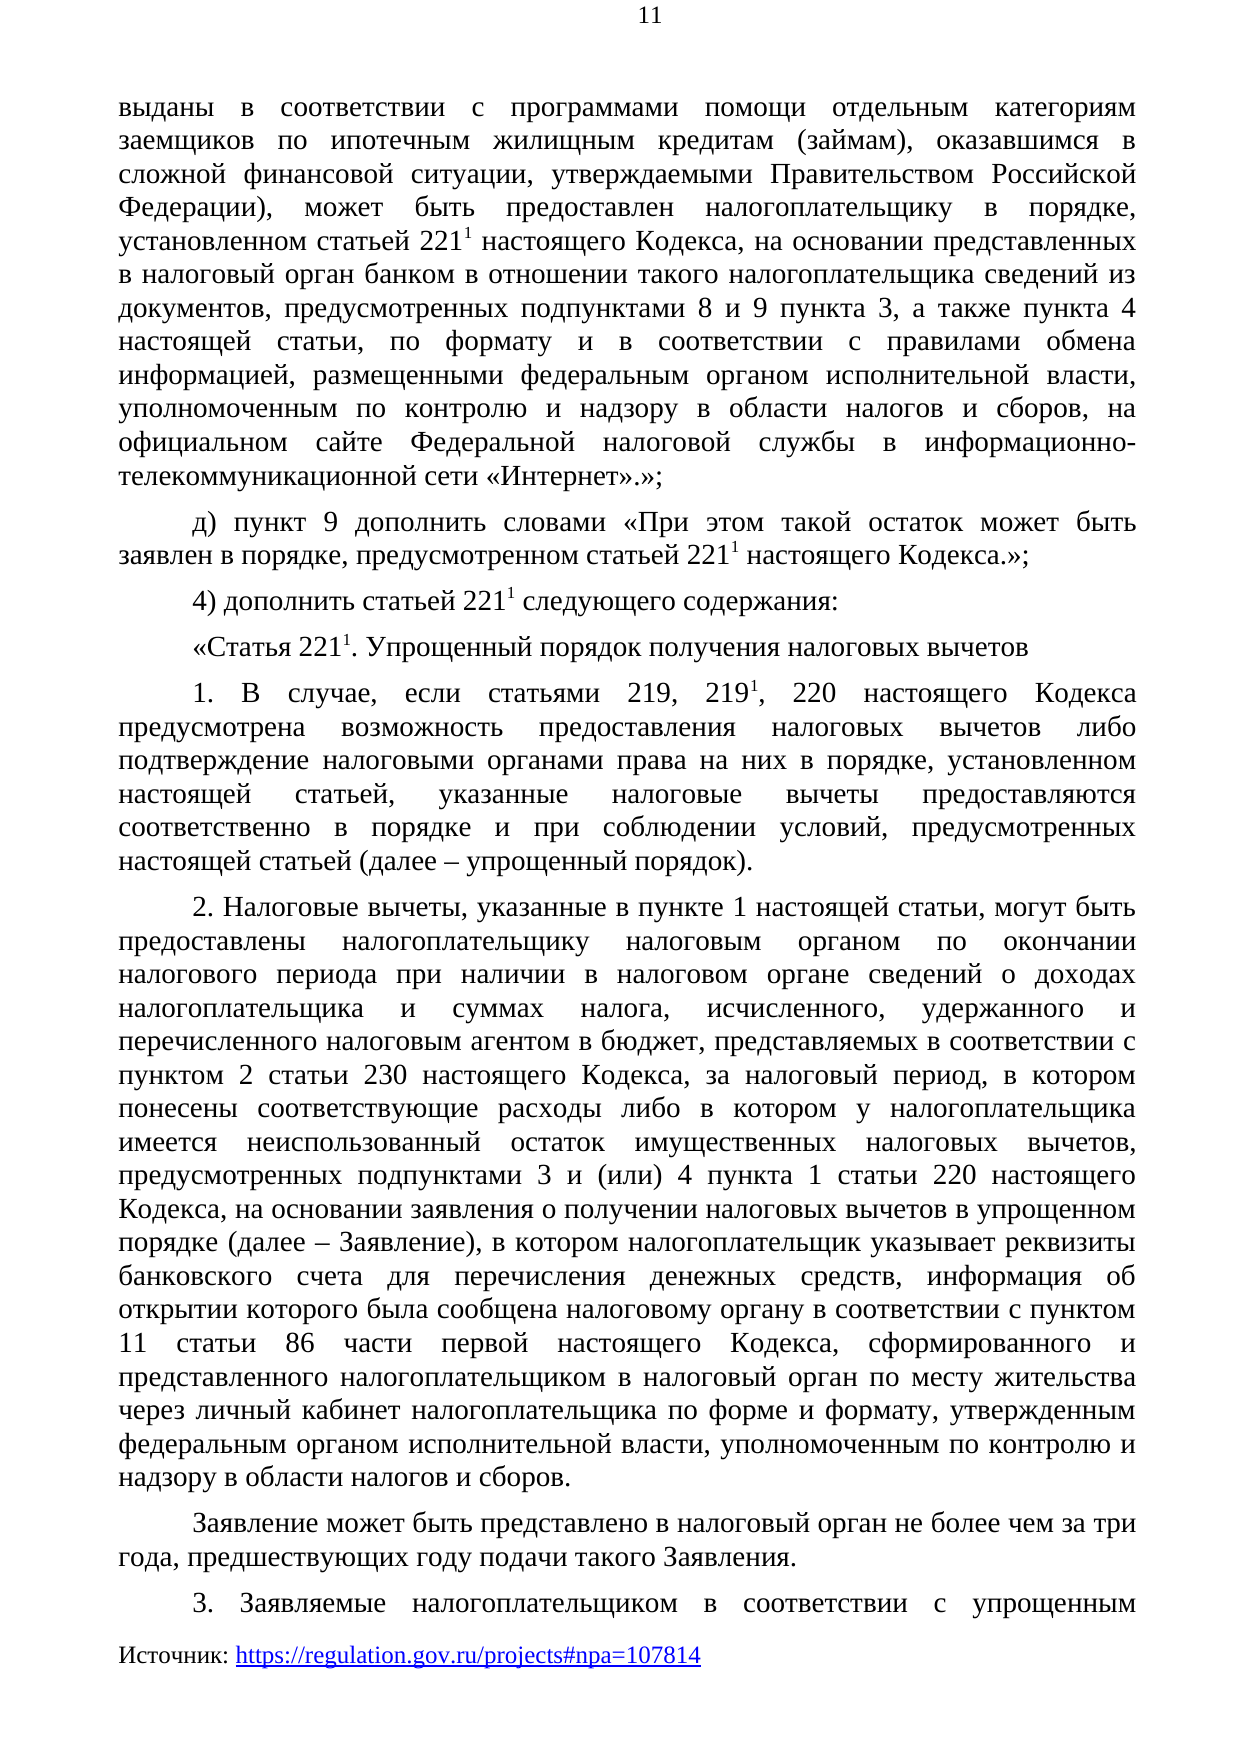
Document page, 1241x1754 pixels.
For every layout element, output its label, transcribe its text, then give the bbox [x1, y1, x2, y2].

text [118, 89, 1137, 491]
text 1. В случае, если статьями 219, 2191, 220 настоящего Кодекса предусмотрена возможность предоставления налоговых вычетов либо подтверждение налоговыми органами права на них в порядке, установленном настоящей статьей, указанные налоговые вычеты предоставляются соответственно в порядке и при соблюдении условий, предусмотренных настоящей статьей (далее – упрощенный порядок). [118, 675, 1137, 877]
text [118, 1585, 1137, 1618]
text д) пункт 9 дополнить словами «При этом такой остаток может быть заявлен в порядке, предусмотренном статьей 2211 настоящего Кодекса.»; [118, 504, 1137, 571]
text Заявление может быть представлено в налоговый орган не более чем за три года, предшествующих году подачи такого Заявления. [118, 1505, 1137, 1572]
text «Статья 2211. Упрощенный порядок получения налоговых вычетов [118, 629, 1137, 663]
text 4) дополнить статьей 2211 следующего содержания: [118, 583, 1137, 617]
text 2. Налоговые вычеты, указанные в пункте 1 настоящей статьи, могут быть предоставлены налогоплательщику налоговым органом по окончании налогового периода при наличии в налоговом органе сведений о доходах налогоплательщика и суммах налога, исчисленного, удержанного и перечисленного налоговым агентом в бюджет, представляемых в соответствии с пунктом 2 статьи 230 настоящего Кодекса, за налоговый период, в котором понесены соответствующие расходы либо в котором у налогоплательщика имеется неиспользованный остаток имущественных налоговых вычетов, предусмотренных подпунктами 3 и (или) 4 пункта 1 статьи 220 настоящего Кодекса, на основании заявления о получении налоговых вычетов в упрощенном порядке (далее – Заявление), в котором налогоплательщик указывает реквизиты банковского счета для перечисления денежных средств, информация об открытии которого была сообщена налоговому органу в соответствии с пунктом 11 статьи 86 части первой настоящего Кодекса, сформированного и представленного налогоплательщиком в налоговый орган по месту жительства через личный кабинет налогоплательщика по форме и формату, утвержденным федеральным органом исполнительной власти, уполномоченным по контролю и надзору в области налогов и сборов. [118, 889, 1137, 1493]
